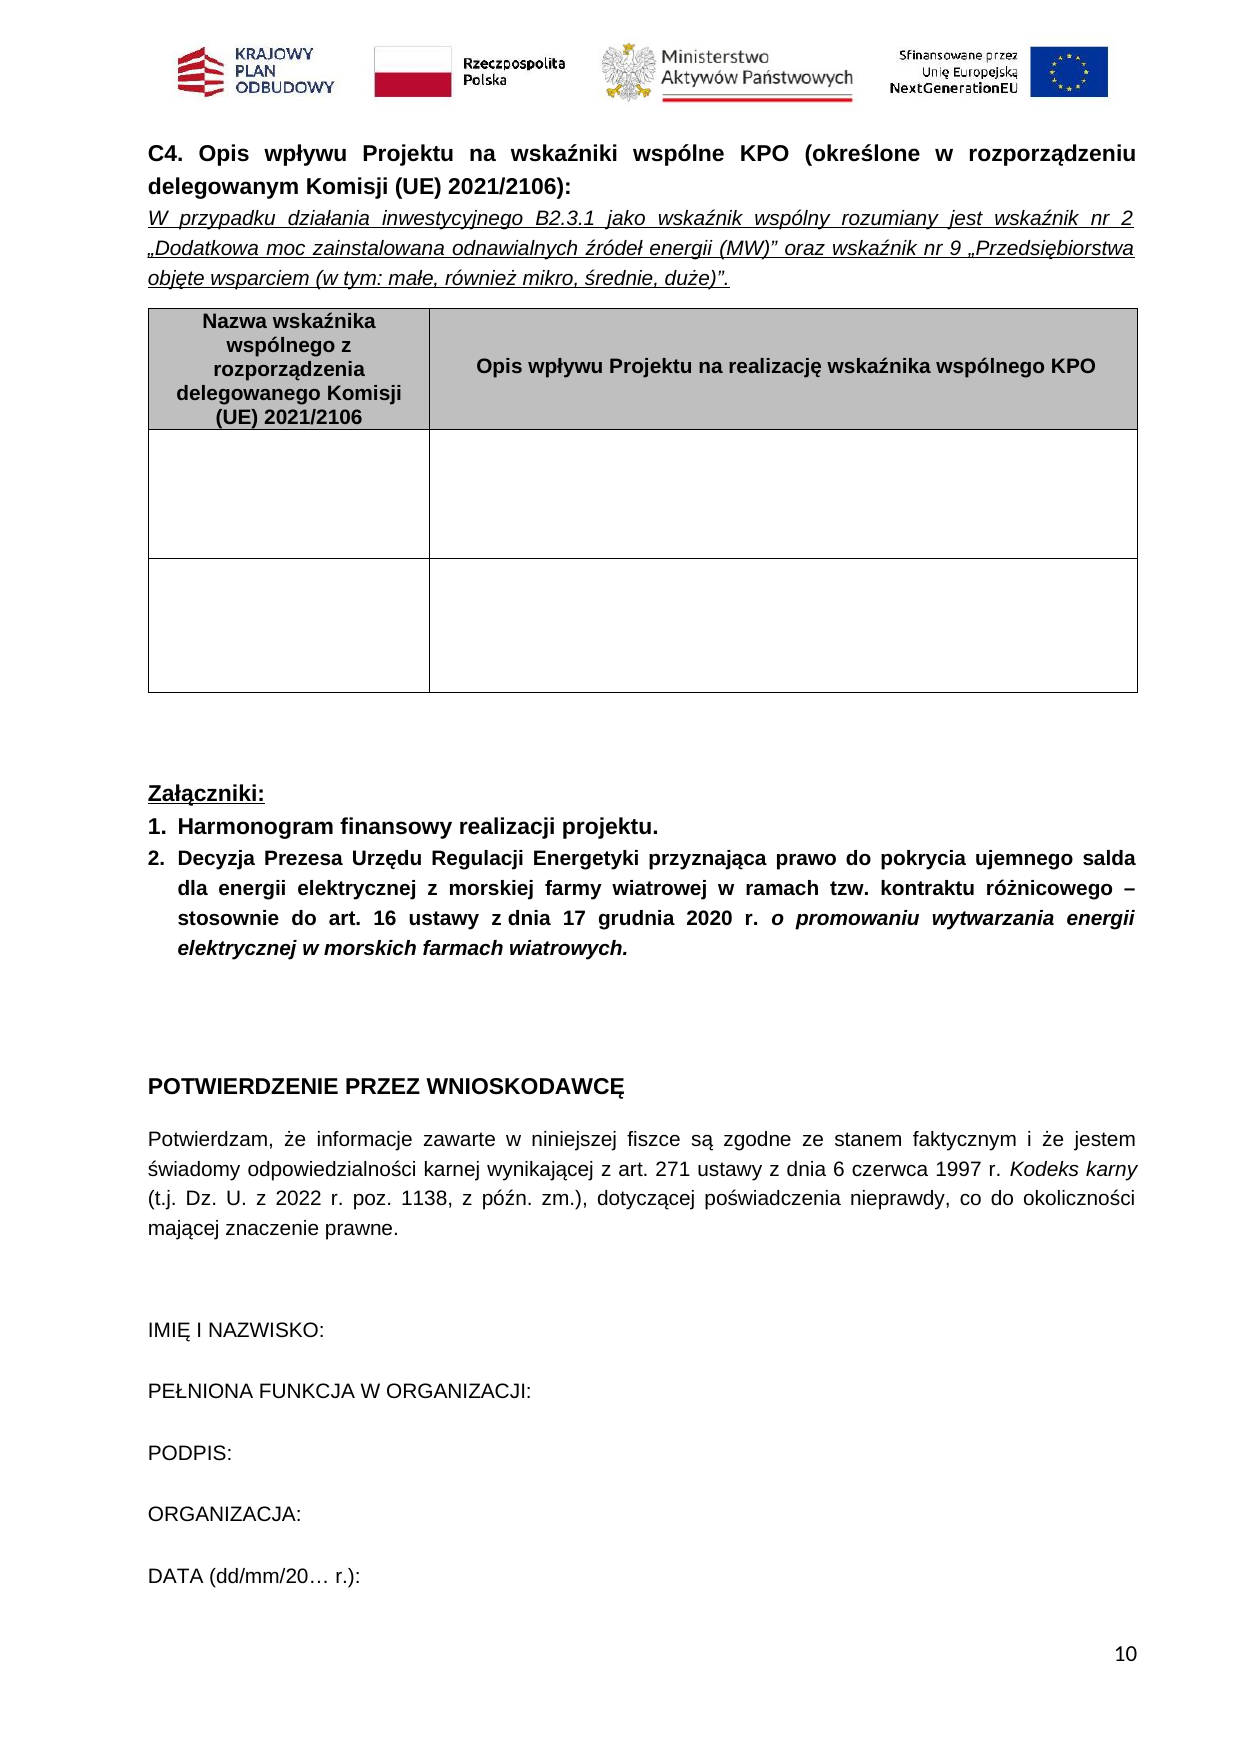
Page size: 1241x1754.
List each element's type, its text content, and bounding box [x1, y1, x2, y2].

table_cell [430, 430, 1137, 558]
text Potwierdzam, że informacje zawarte w niniejszej fiszce są zgodne ze stanem faktycznym i że jestem świadomy odpowiedzialności karnej wynikającej z art. 271 ustawy z dnia 6 czerwca 1997 r. Kodeks karny (t.j. Dz. U. z 2022 r. poz. 1138, z późn. zm.), dotyczącej poświadczenia nieprawdy, co do okoliczności mającej znaczenie prawne. [148, 1126, 1137, 1240]
table_header Opis wpływu Projektu na realizację wskaźnika wspólnego KPO [430, 309, 1137, 429]
text POTWIERDZENIE PRZEZ WNIOSKODAWCĘ [148, 1073, 1137, 1099]
text ORGANIZACJA: [148, 1502, 1137, 1526]
table_cell [149, 559, 429, 692]
picture [158, 25, 1127, 123]
text C4. Opis wpływu Projektu na wskaźniki wspólne KPO (określone w rozporządzeniu delegowanym Komisji (UE) 2021/2106): [148, 140, 1137, 199]
table_cell [149, 430, 429, 558]
text PEŁNIONA FUNKCJA W ORGANIZACJI: [148, 1379, 1137, 1403]
list Decyzja Prezesa Urzędu Regulacji Energetyki przyznająca prawo do pokrycia ujemnego salda dla energii elektrycznej z morskiej farmy wiatrowej w ramach tzw. kontraktu różnicowego – stosownie do art. 16 ustawy z dnia 17 grudnia 2020 r. o promowaniu wytwarzania energii elektrycznej w morskich farmach wiatrowych. [148, 846, 1137, 959]
text W przypadku działania inwestycyjnego B2.3.1 jako wskaźnik wspólny rozumiany jest wskaźnik nr 2 „Dodatkowa moc zainstalowana odnawialnych źródeł energii (MW)” oraz wskaźnik nr 9 „Przedsiębiorstwa objęte wsparciem (w tym: małe, również mikro, średnie, duże)”. [148, 206, 1137, 290]
text PODPIS: [148, 1441, 1137, 1464]
text IMIĘ I NAZWISKO: [148, 1318, 1137, 1342]
list Harmonogram finansowy realizacji projektu. [148, 813, 1137, 839]
text Załączniki: [148, 780, 1137, 806]
text DATA (dd/mm/20… r.): [148, 1563, 1137, 1587]
table_cell [430, 559, 1137, 692]
table_header Nazwa wskaźnika wspólnego z rozporządzenia delegowanego Komisji (UE) 2021/2106 [149, 309, 429, 429]
